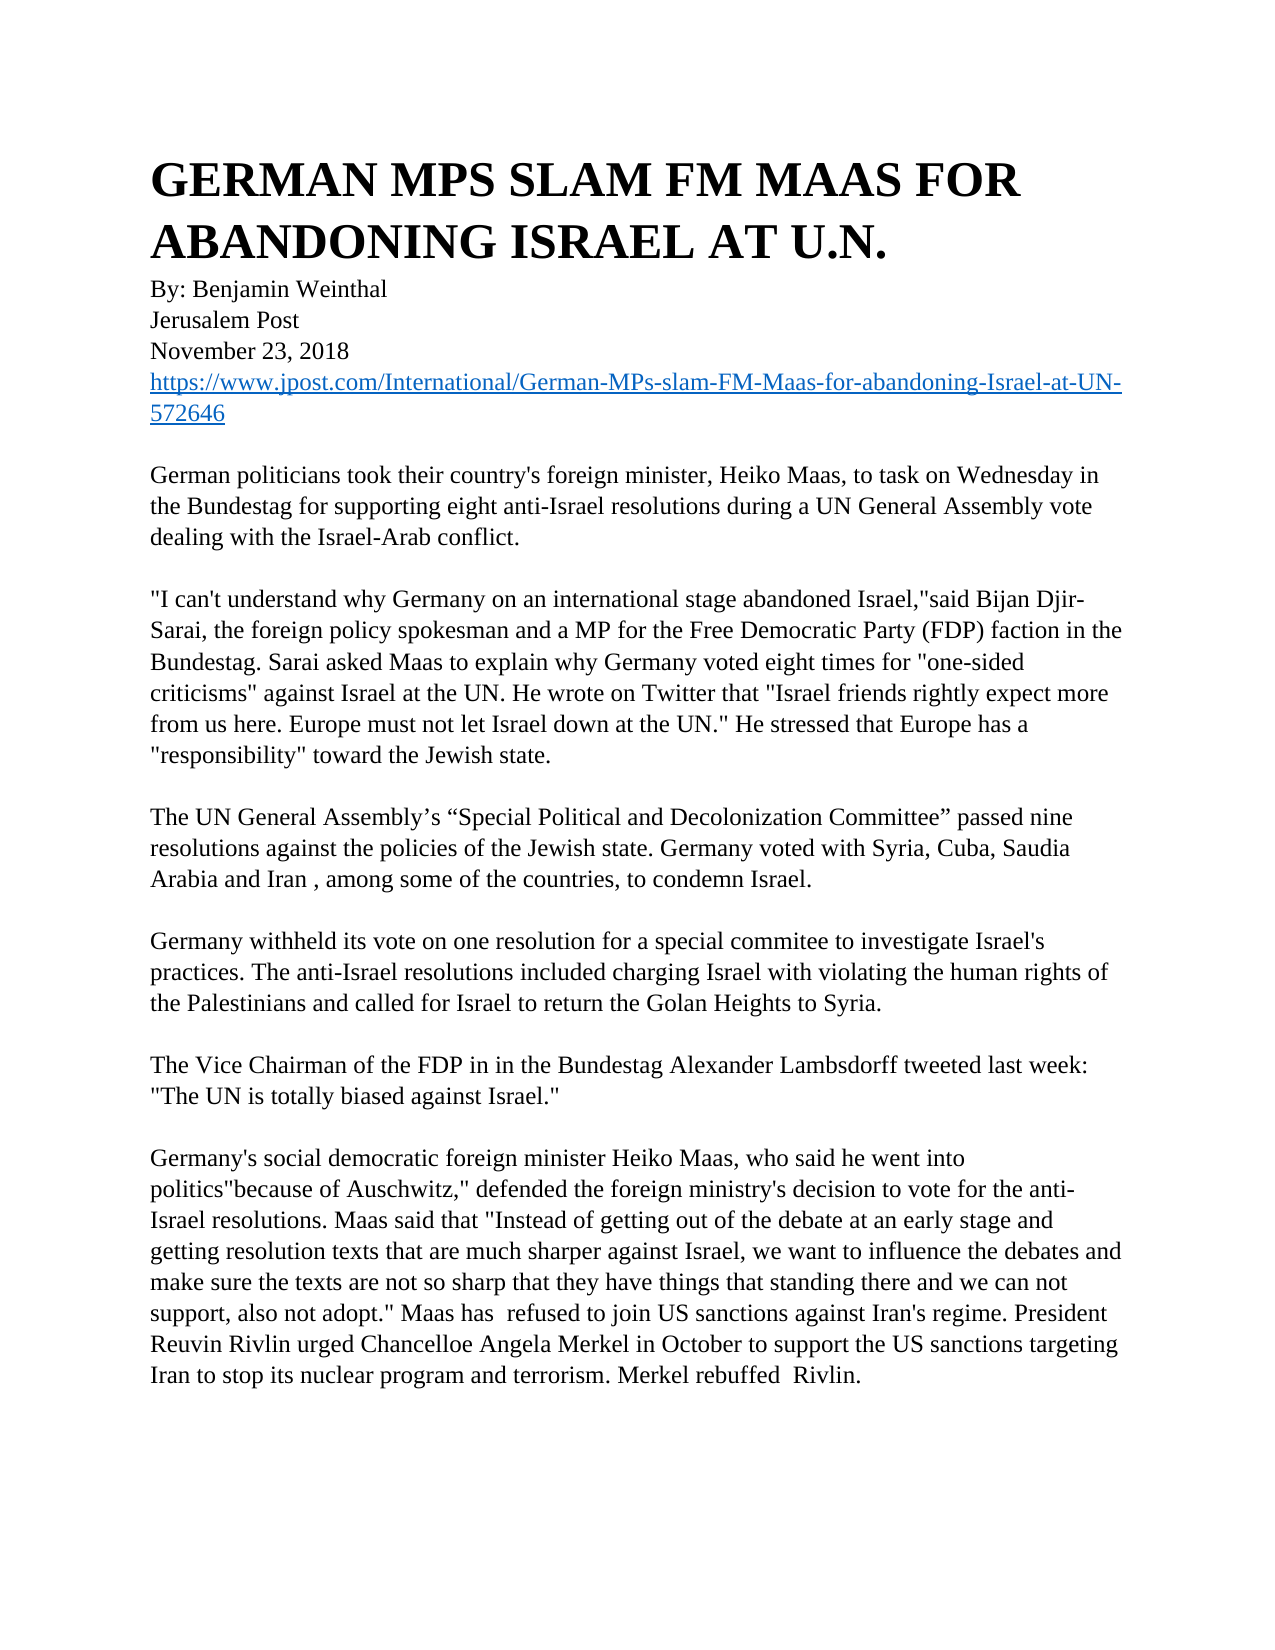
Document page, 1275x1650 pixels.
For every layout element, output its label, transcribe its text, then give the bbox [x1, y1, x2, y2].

text Germany withheld its vote on one resolution for a special commitee to investigate Israel's practices. The anti-Israel resolutions included charging Israel with violating the human rights of the Palestinians and called for Israel to return the Golan Heights to Syria. [150, 926, 1125, 1017]
text GERMAN MPS SLAM FM MAAS FOR ABANDONING ISRAEL AT U.N. [150, 150, 1125, 269]
text "I can't understand why Germany on an international stage abandoned Israel,"said Bijan Djir-Sarai, the foreign policy spokesman and a MP for the Free Democratic Party (FDP) faction in the Bundestag. Sarai asked Maas to explain why Germany voted eight times for "one-sided criticisms" against Israel at the UN. He wrote on Twitter that "Israel friends rightly expect more from us here. Europe must not let Israel down at the UN." He stressed that Europe has a "responsibility" toward the Jewish state. [150, 584, 1125, 768]
text German politicians took their country's foreign minister, Heiko Maas, to task on Wednesday in the Bundestag for supporting eight anti-Israel resolutions during a UN General Assembly vote dealing with the Israel-Arab conflict. [150, 460, 1125, 551]
text November 23, 2018 [150, 336, 1125, 365]
text By: Benjamin Weinthal [150, 274, 1125, 303]
text Jerusalem Post [150, 305, 1125, 334]
text The UN General Assembly’s “Special Political and Decolonization Committee” passed nine resolutions against the policies of the Jewish state. Germany voted with Syria, Cuba, Saudia Arabia and Iran , among some of the countries, to condemn Israel. [150, 802, 1125, 893]
text The Vice Chairman of the FDP in in the Bundestag Alexander Lambsdorff tweeted last week: "The UN is totally biased against Israel." [150, 1050, 1125, 1110]
text Germany's social democratic foreign minister Heiko Maas, who said he went into politics"because of Auschwitz," defended the foreign ministry's decision to vote for the anti-Israel resolutions. Maas said that "Instead of getting out of the debate at an early stage and getting resolution texts that are much sharper against Israel, we want to influence the debates and make sure the texts are not so sharp that they have things that standing there and we can not support, also not adopt." Maas has refused to join US sanctions against Iran's regime. President Reuvin Rivlin urged Chancelloe Angela Merkel in October to support the US sanctions targeting Iran to stop its nuclear program and terrorism. Merkel rebuffed Rivlin. [150, 1143, 1125, 1389]
text https://www.jpost.com/International/German-MPs-slam-FM-Maas-for-abandoning-Israel-at-UN-572646 [150, 367, 1125, 427]
